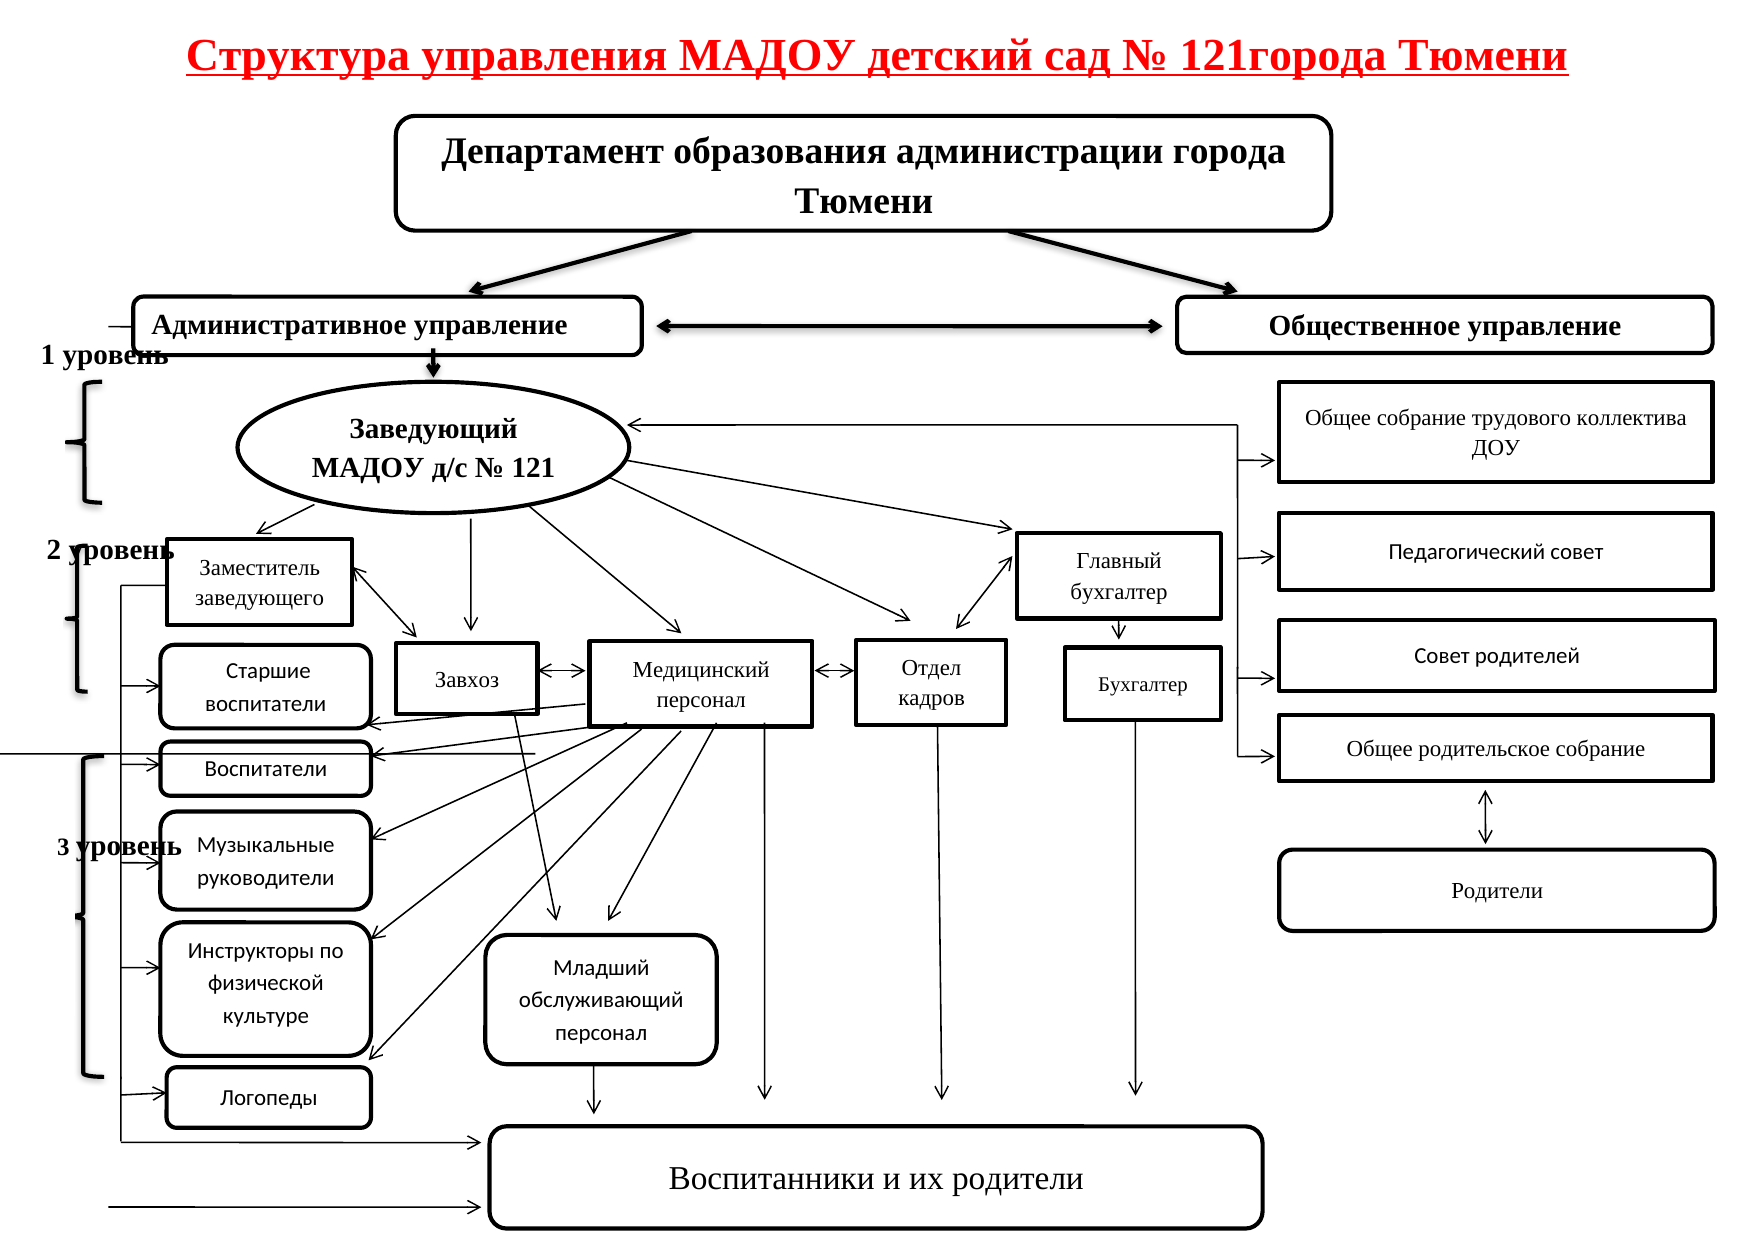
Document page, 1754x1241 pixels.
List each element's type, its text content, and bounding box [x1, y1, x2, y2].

text Структура управления МАДОУ детский сад № 121города Тюмени [118, 28, 1636, 81]
